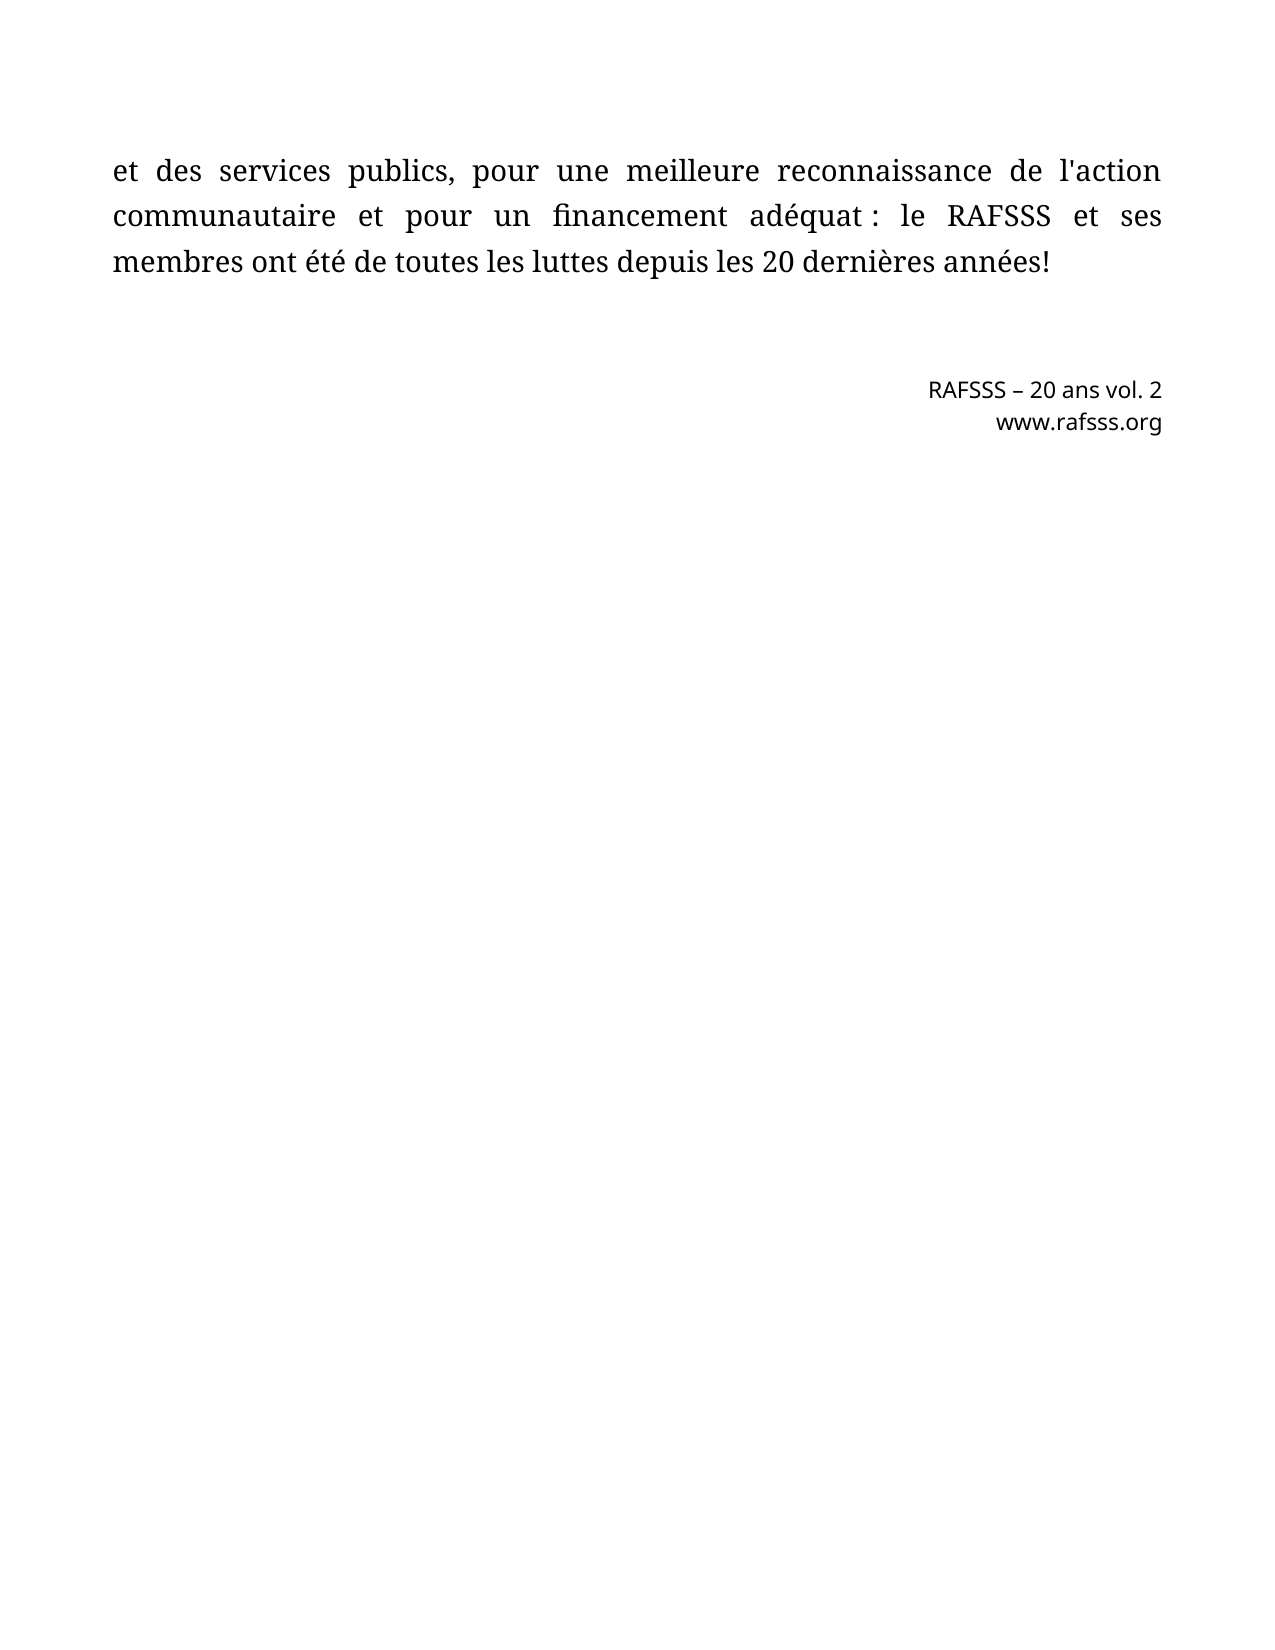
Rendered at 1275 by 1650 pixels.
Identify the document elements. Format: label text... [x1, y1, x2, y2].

text RAFSSS – 20 ans vol. 2 [112, 374, 1162, 405]
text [112, 150, 1162, 281]
text www.rafsss.org [112, 405, 1162, 437]
